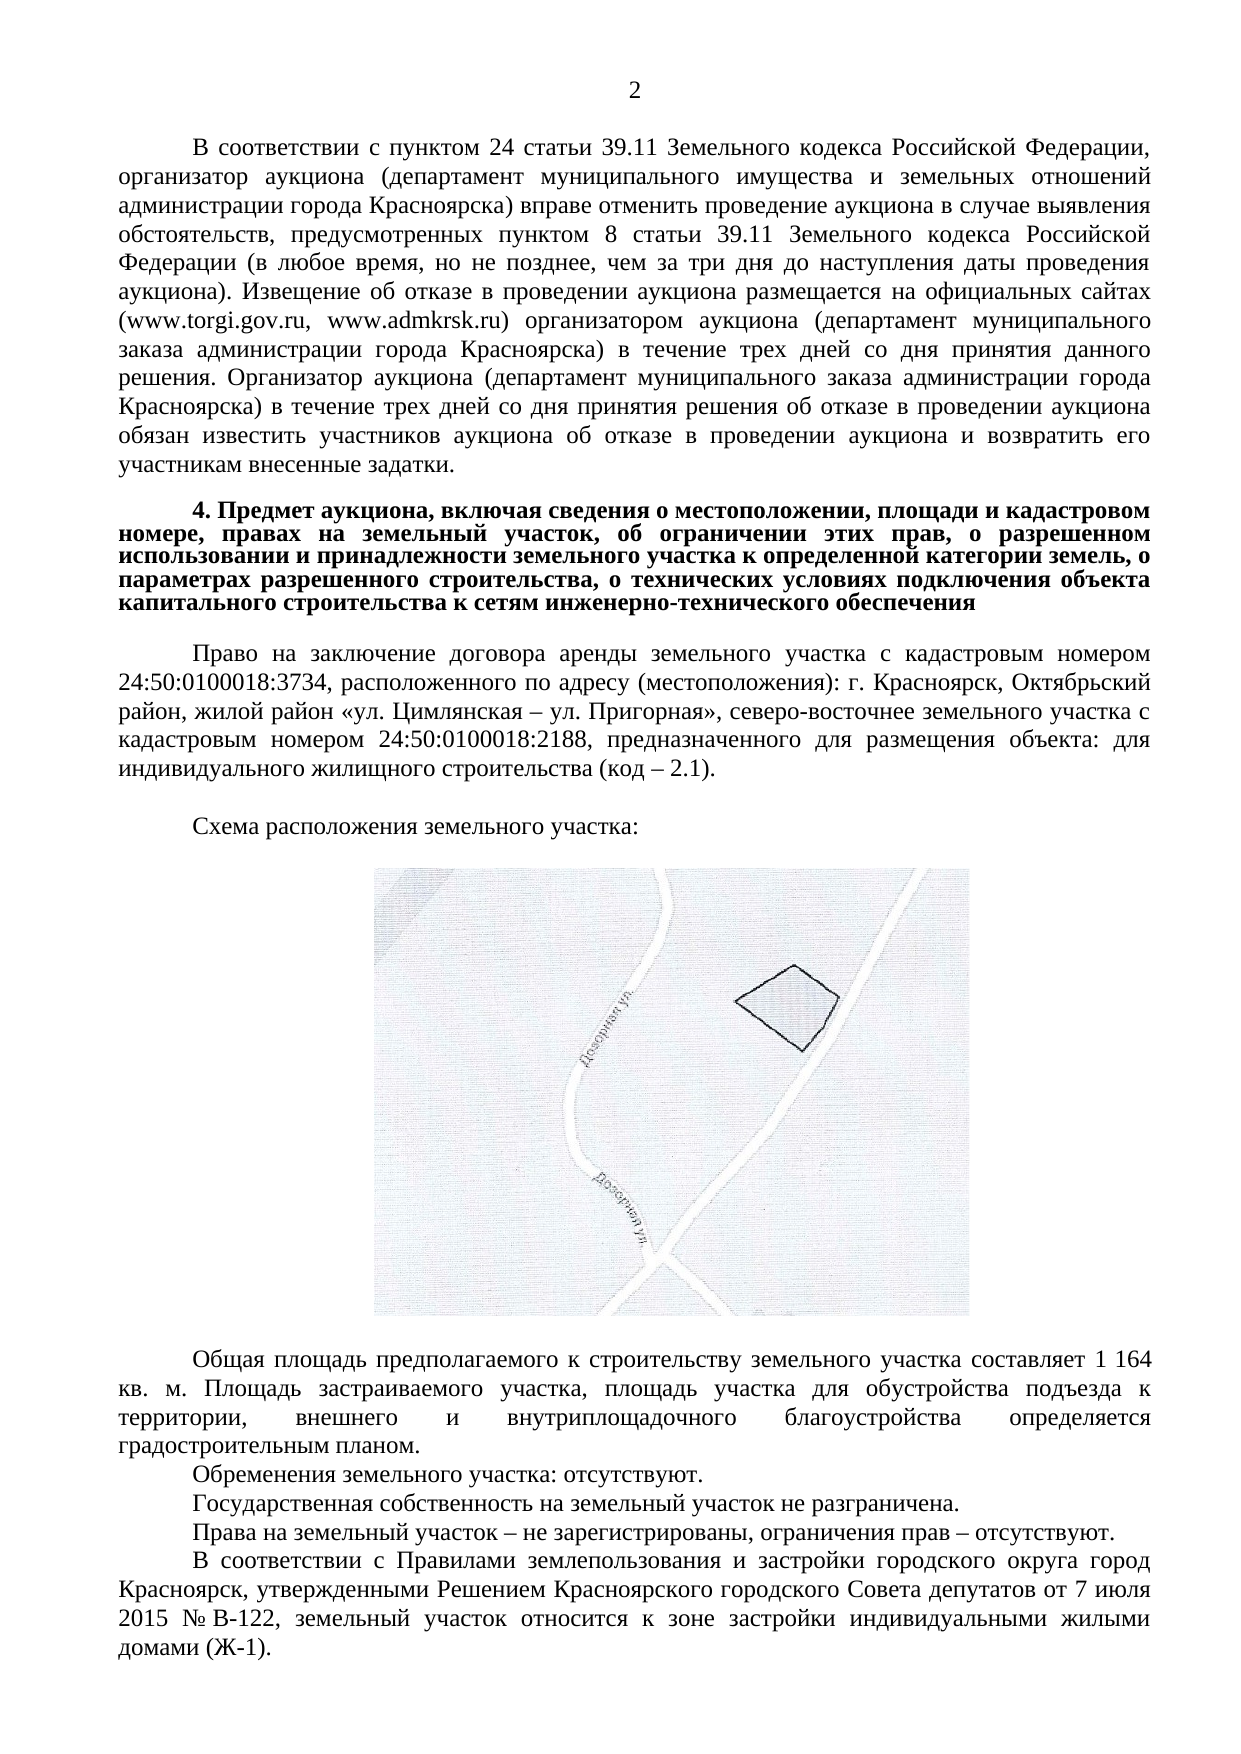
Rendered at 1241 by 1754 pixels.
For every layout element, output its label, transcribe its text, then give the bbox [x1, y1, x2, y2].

text Обременения земельного участка: отсутствуют. [118, 1459, 1152, 1488]
text В соответствии с Правилами землепользования и застройки городского округа город Красноярск, утвержденными Решением Красноярского городского Совета депутатов от 7 июля 2015 № В-122, земельный участок относится к зоне застройки индивидуальными жилыми домами (Ж-1). [118, 1545, 1152, 1660]
text Государственная собственность на земельный участок не разграничена. [118, 1488, 1152, 1517]
title 4. Предмет аукциона, включая сведения о местоположении, площади и кадастровом номере, правах на земельный участок, об ограничении этих прав, о разрешенном использовании и принадлежности земельного участка к определенной категории земель, о параметрах разрешенного строительства, о технических условиях подключения объекта капитального строительства к сетям инженерно-технического обеспечения [118, 500, 1152, 615]
text В соответствии с пунктом 24 статьи 39.11 Земельного кодекса Российской Федерации, организатор аукциона (департамент муниципального имущества и земельных отношений администрации города Красноярска) вправе отменить проведение аукциона в случае выявления обстоятельств, предусмотренных пунктом 8 статьи 39.11 Земельного кодекса Российской Федерации (в любое время, но не позднее, чем за три дня до наступления даты проведения аукциона). Извещение об отказе в проведении аукциона размещается на официальных сайтах (www.torgi.gov.ru, www.admkrsk.ru) организатором аукциона (департамент муниципального заказа администрации города Красноярска) в течение трех дней со дня принятия данного решения. Организатор аукциона (департамент муниципального заказа администрации города Красноярска) в течение трех дней со дня принятия решения об отказе в проведении аукциона обязан известить участников аукциона об отказе в проведении аукциона и возвратить его участникам внесенные задатки. [118, 132, 1152, 477]
text Права на земельный участок – не зарегистрированы, ограничения прав – отсутствуют. [118, 1517, 1152, 1545]
text Право на заключение договора аренды земельного участка с кадастровым номером 24:50:0100018:3734, расположенного по адресу (местоположения): г. Красноярск, Октябрьский район, жилой район «ул. Цимлянская – ул. Пригорная», северо-восточнее земельного участка с кадастровым номером 24:50:0100018:2188, предназначенного для размещения объекта: для индивидуального жилищного строительства (код – 2.1). [118, 638, 1152, 782]
text Общая площадь предполагаемого к строительству земельного участка составляет 1 164 кв. м. Площадь застраиваемого участка, площадь участка для обустройства подъезда к территории, внешнего и внутриплощадочного благоустройства определяется градостроительным планом. [118, 1344, 1152, 1459]
picture [374, 868, 970, 1316]
text Схема расположения земельного участка: [118, 811, 1152, 839]
